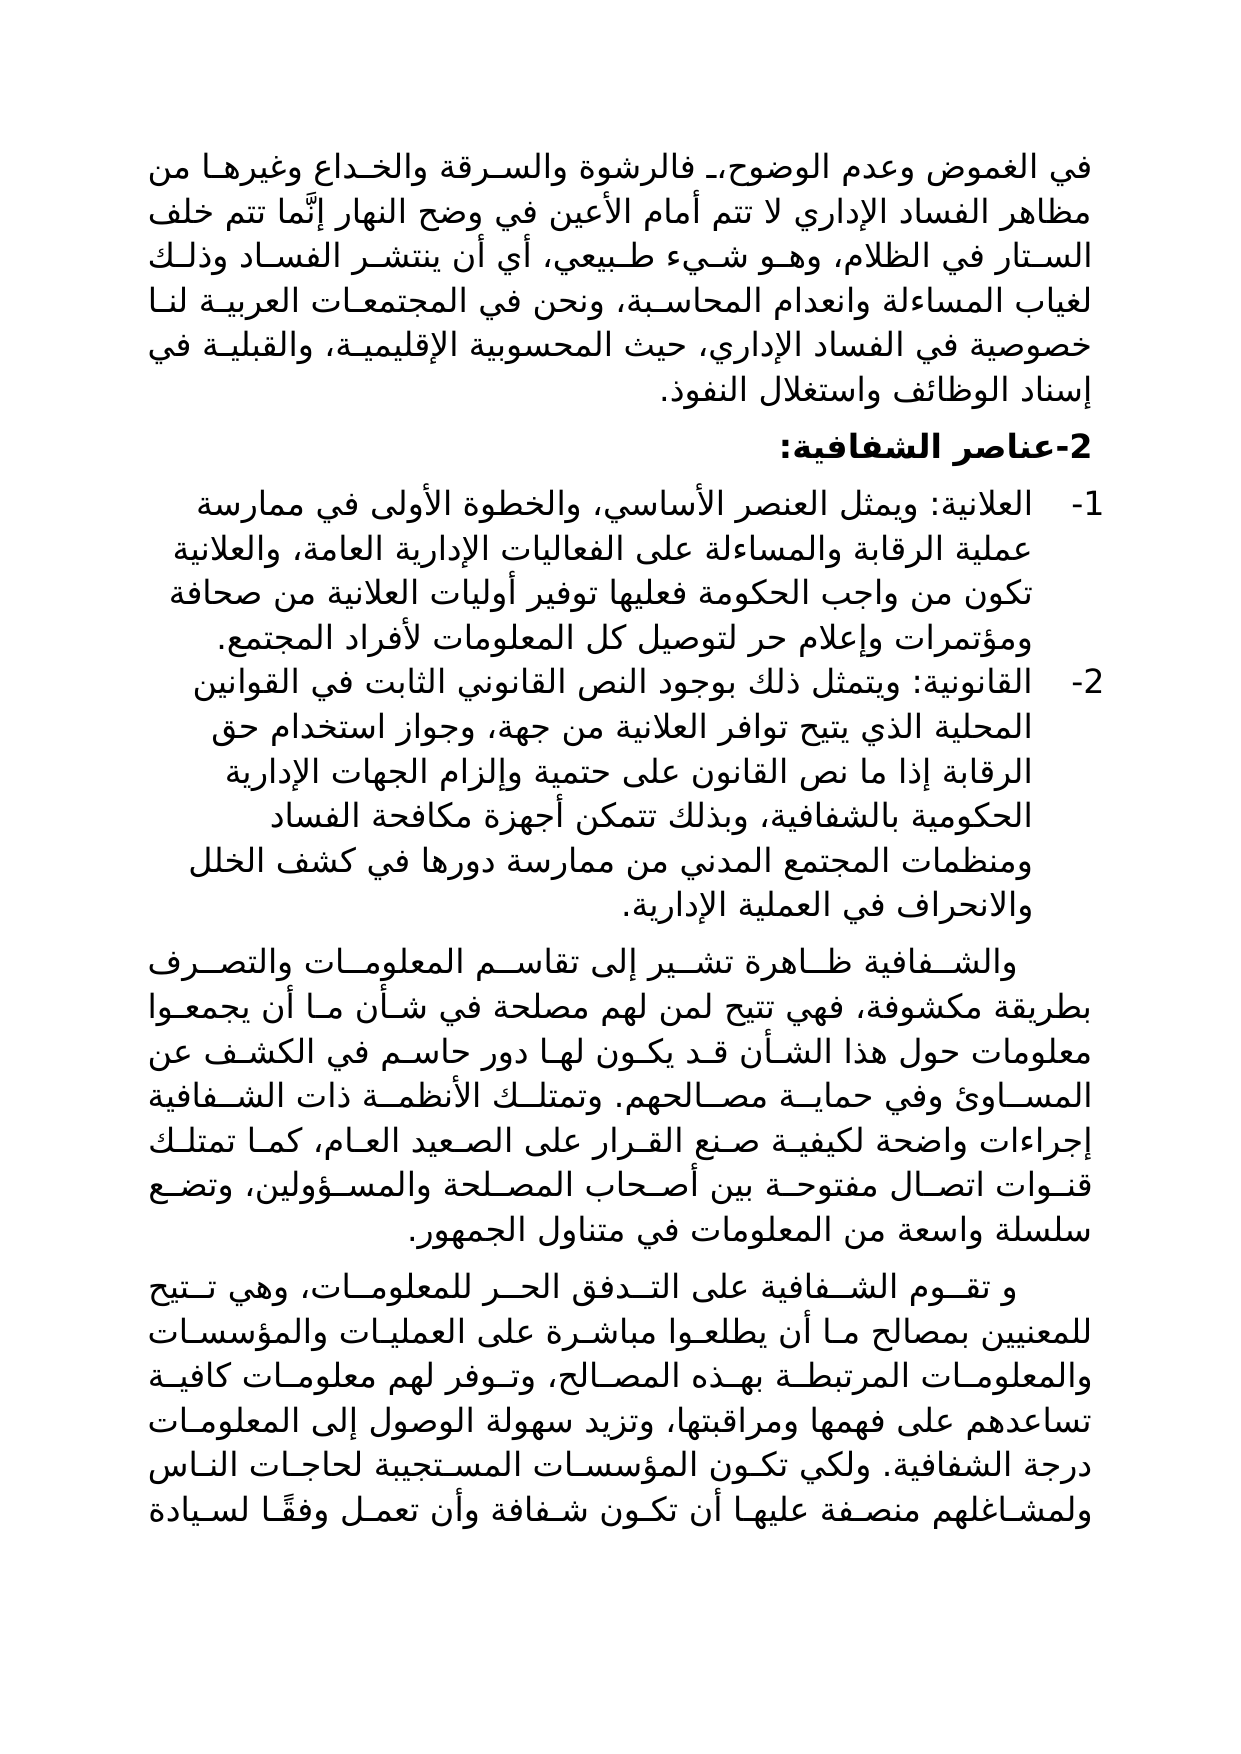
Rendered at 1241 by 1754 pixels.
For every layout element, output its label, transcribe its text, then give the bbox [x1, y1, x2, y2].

list العلانية: ويمثل العنصر الأساسي، والخطوة الأولى في ممارسة عملية الرقابة والمساءلة على الفعاليات الإدارية العامة، والعلانية تكون من واجب الحكومة فعليها توفير أوليات العلانية من صحافة ومؤتمرات وإعلام حر لتوصيل كل المعلومات لأفراد المجتمع. [148, 485, 1071, 657]
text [148, 148, 1093, 409]
text 2-عناصر الشفافية: [148, 428, 1093, 466]
list القانونية: ويتمثل ذلك بوجود النص القانوني الثابت في القوانين المحلية الذي يتيح توافر العلانية من جهة، وجواز استخدام حق الرقابة إذا ما نص القانون على حتمية وإلزام الجهات الإدارية الحكومية بالشفافية، وبذلك تتمكن أجهزة مكافحة الفساد ومنظمات المجتمع المدني من ممارسة دورها في كشف الخلل والانحراف في العملية الإدارية. [148, 663, 1071, 925]
text والشفافية ظاهرة تشير إلى تقاسم المعلومات والتصرف بطريقة مكشوفة، فهي تتيح لمن لهم مصلحة في شأن ما أن يجمعوا معلومات حول هذا الشأن قد يكون لها دور حاسم في الكشف عن المساوئ وفي حماية مصالحهم. وتمتلك الأنظمة ذات الشفافية إجراءات واضحة لكيفية صنع القرار على الصعيد العام، كما تمتلك قنوات اتصال مفتوحة بين أصحاب المصلحة والمسؤولين، وتضع سلسلة واسعة من المعلومات في متناول الجمهور. [148, 943, 1093, 1249]
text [148, 1268, 1093, 1529]
